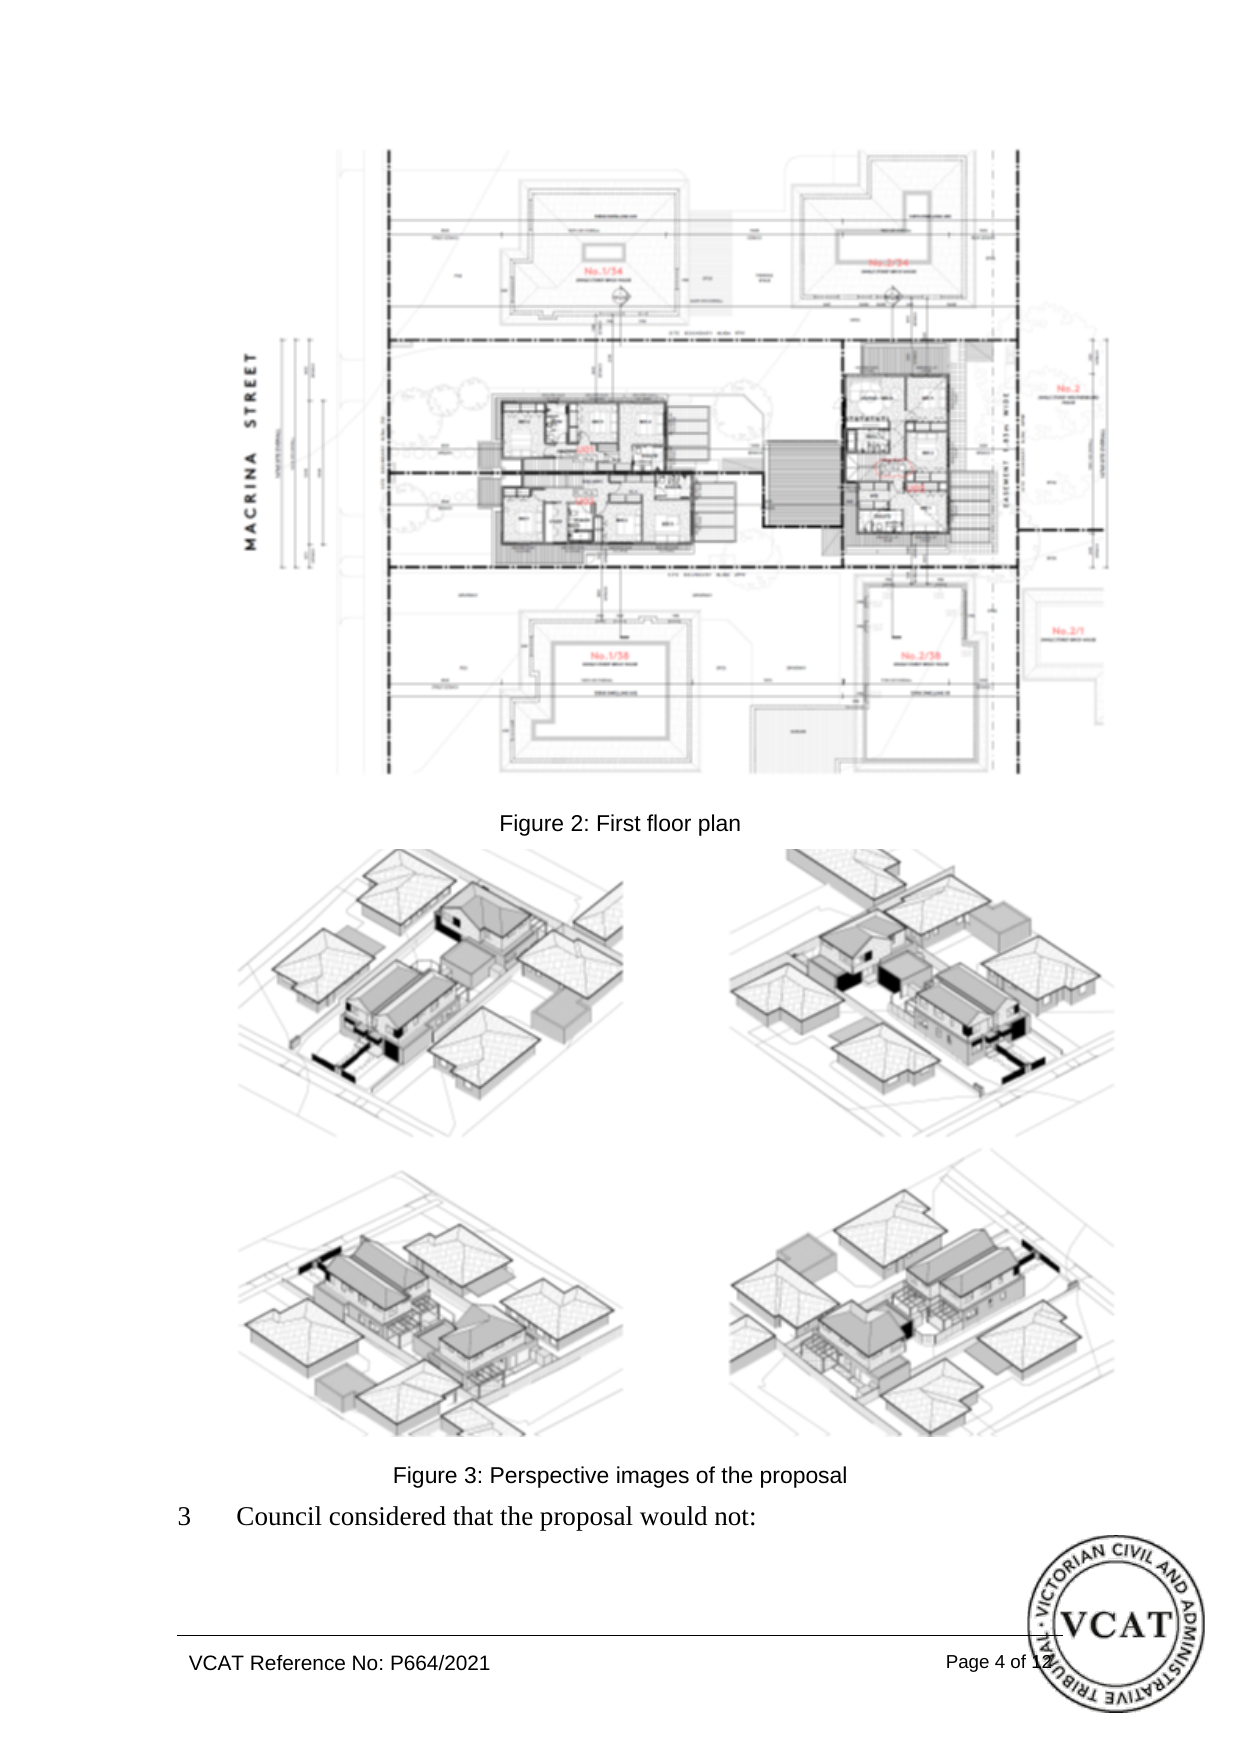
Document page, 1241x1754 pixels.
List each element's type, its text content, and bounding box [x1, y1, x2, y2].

title Figure 3: Perspective images of the proposal [177, 1462, 1063, 1488]
picture [1027, 1535, 1205, 1713]
picture [236, 147, 1123, 786]
text Council considered that the proposal would not: [177, 1500, 1063, 1532]
picture [236, 849, 1123, 1437]
title Figure 2: First floor plan [177, 810, 1063, 837]
